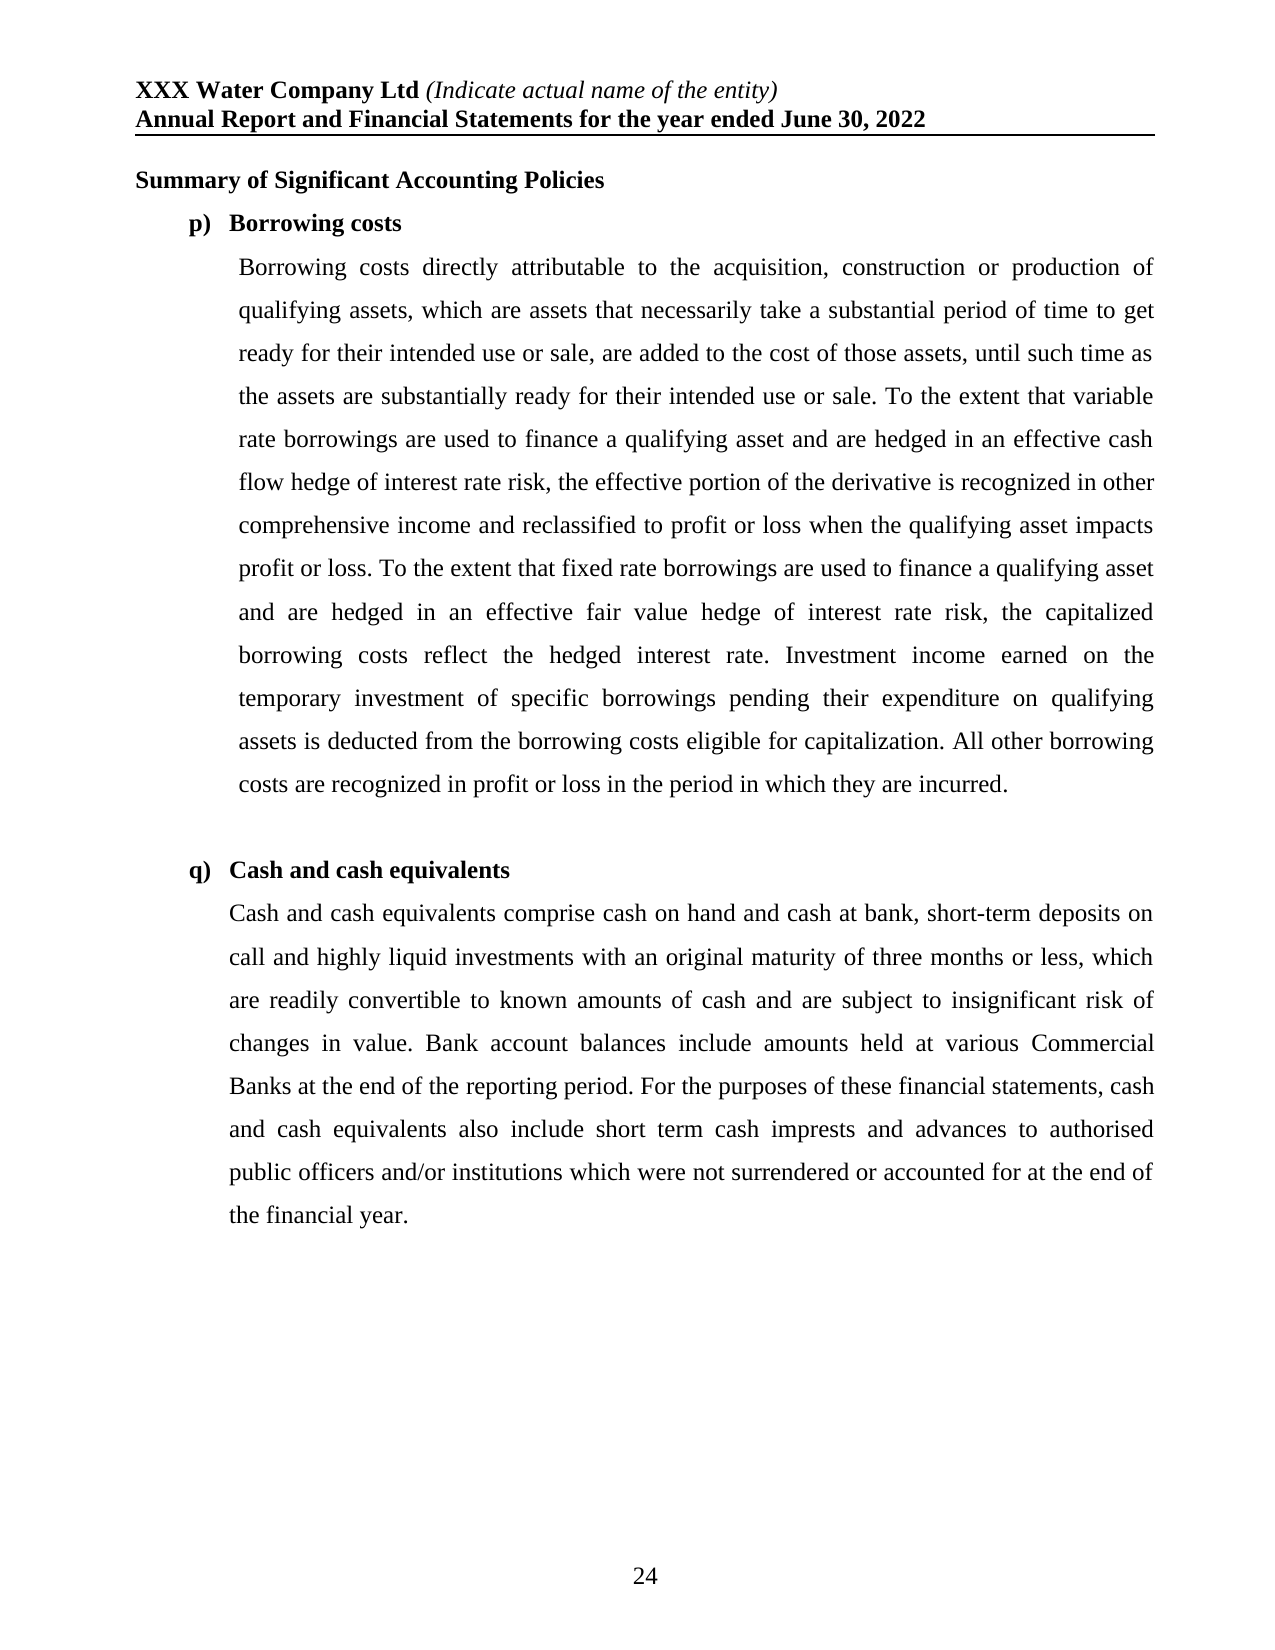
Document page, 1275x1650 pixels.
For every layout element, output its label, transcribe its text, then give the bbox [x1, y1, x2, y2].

text Borrowing costs directly attributable to the acquisition, construction or production of qualifying assets, which are assets that necessarily take a substantial period of time to get ready for their intended use or sale, are added to the cost of those assets, until such time as the assets are substantially ready for their intended use or sale. To the extent that variable rate borrowings are used to finance a qualifying asset and are hedged in an effective cash flow hedge of interest rate risk, the effective portion of the derivative is recognized in other comprehensive income and reclassified to profit or loss when the qualifying asset impacts profit or loss. To the extent that fixed rate borrowings are used to finance a qualifying asset and are hedged in an effective fair value hedge of interest rate risk, the capitalized borrowing costs reflect the hedged interest rate. Investment income earned on the temporary investment of specific borrowings pending their expenditure on qualifying assets is deducted from the borrowing costs eligible for capitalization. All other borrowing costs are recognized in profit or loss in the period in which they are incurred. [238, 252, 1155, 798]
text Cash and cash equivalents comprise cash on hand and cash at bank, short-term deposits on call and highly liquid investments with an original maturity of three months or less, which are readily convertible to known amounts of cash and are subject to insignificant risk of changes in value. Bank account balances include amounts held at various Commercial Banks at the end of the reporting period. For the purposes of these financial statements, cash and cash equivalents also include short term cash imprests and advances to authorised public officers and/or institutions which were not surrendered or accounted for at the end of the financial year. [229, 898, 1155, 1229]
list Cash and cash equivalents [189, 855, 1155, 884]
list Borrowing costs [189, 208, 1155, 237]
text Summary of Significant Accounting Policies [135, 165, 1155, 194]
